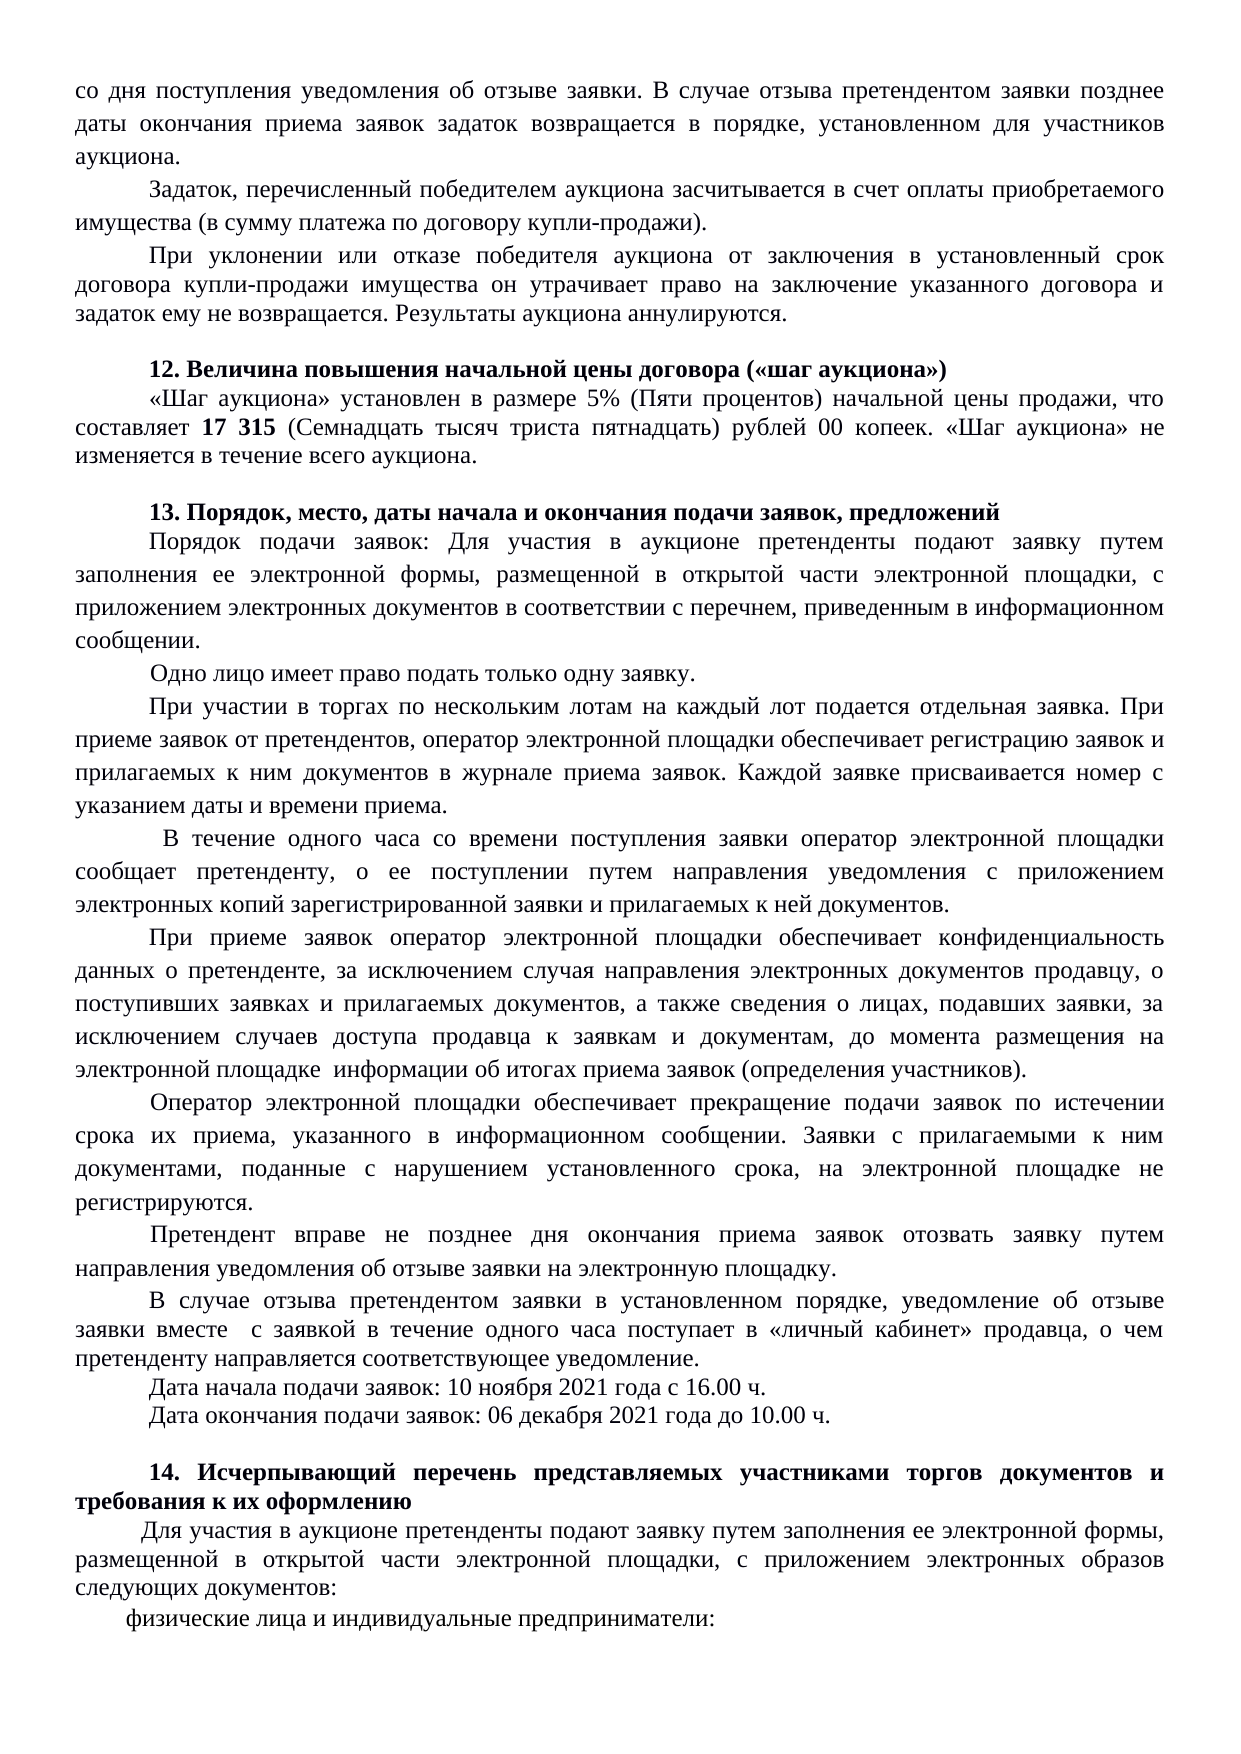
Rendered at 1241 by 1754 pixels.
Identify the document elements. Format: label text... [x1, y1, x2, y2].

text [75, 75, 1165, 170]
text В течение одного часа со времени поступления заявки оператор электронной площадки сообщает претенденту, о ее поступлении путем направления уведомления с приложением электронных копий зарегистрированной заявки и прилагаемых к ней документов. [75, 823, 1165, 918]
text Претендент вправе не позднее дня окончания приема заявок отозвать заявку путем направления уведомления об отзыве заявки на электронную площадку. [75, 1219, 1165, 1281]
text Дата начала подачи заявок: 10 ноября 2021 года с 16.00 ч. [75, 1372, 1165, 1401]
text Порядок подачи заявок: Для участия в аукционе претенденты подают заявку путем заполнения ее электронной формы, размещенной в открытой части электронной площадки, с приложением электронных документов в соответствии с перечнем, приведенным в информационном сообщении. [75, 526, 1165, 654]
text При приеме заявок оператор электронной площадки обеспечивает конфиденциальность данных о претенденте, за исключением случая направления электронных документов продавцу, о поступивших заявках и прилагаемых документов, а также сведения о лицах, подавших заявки, за исключением случаев доступа продавца к заявкам и документам, до момента размещения на электронной площадке информации об итогах приема заявок (определения участников). [75, 922, 1165, 1083]
text При участии в торгах по нескольким лотам на каждый лот подается отдельная заявка. При приеме заявок от претендентов, оператор электронной площадки обеспечивает регистрацию заявок и прилагаемых к ним документов в журнале приема заявок. Каждой заявке присваивается номер с указанием даты и времени приема. [75, 691, 1165, 819]
text 13. Порядок, место, даты начала и окончания подачи заявок, предложений [75, 497, 1165, 526]
text 14. Исчерпывающий перечень представляемых участниками торгов документов и требования к их оформлению [75, 1457, 1165, 1515]
text Оператор электронной площадки обеспечивает прекращение подачи заявок по истечении срока их приема, указанного в информационном сообщении. Заявки с прилагаемыми к ним документами, поданные с нарушением установленного срока, на электронной площадке не регистрируются. [75, 1087, 1165, 1215]
text 12. Величина повышения начальной цены договора («шаг аукциона») [75, 354, 1165, 383]
text физические лица и индивидуальные предприниматели: [75, 1601, 1165, 1632]
text Задаток, перечисленный победителем аукциона засчитывается в счет оплаты приобретаемого имущества (в сумму платежа по договору купли-продажи). [75, 174, 1165, 236]
text Дата окончания подачи заявок: 06 декабря 2021 года до 10.00 ч. [75, 1401, 1165, 1429]
text В случае отзыва претендентом заявки в установленном порядке, уведомление об отзыве заявки вместе с заявкой в течение одного часа поступает в «личный кабинет» продавца, о чем претенденту направляется соответствующее уведомление. [75, 1286, 1165, 1372]
text Для участия в аукционе претенденты подают заявку путем заполнения ее электронной формы, размещенной в открытой части электронной площадки, с приложением электронных образов следующих документов: [75, 1515, 1165, 1601]
text «Шаг аукциона» установлен в размере 5% (Пяти процентов) начальной цены продажи, что составляет 17 315 (Семнадцать тысяч триста пятнадцать) рублей 00 копеек. «Шаг аукциона» не изменяется в течение всего аукциона. [75, 383, 1165, 469]
text Одно лицо имеет право подать только одну заявку. [75, 658, 1165, 687]
text При уклонении или отказе победителя аукциона от заключения в установленный срок договора купли-продажи имущества он утрачивает право на заключение указанного договора и задаток ему не возвращается. Результаты аукциона аннулируются. [75, 240, 1165, 326]
